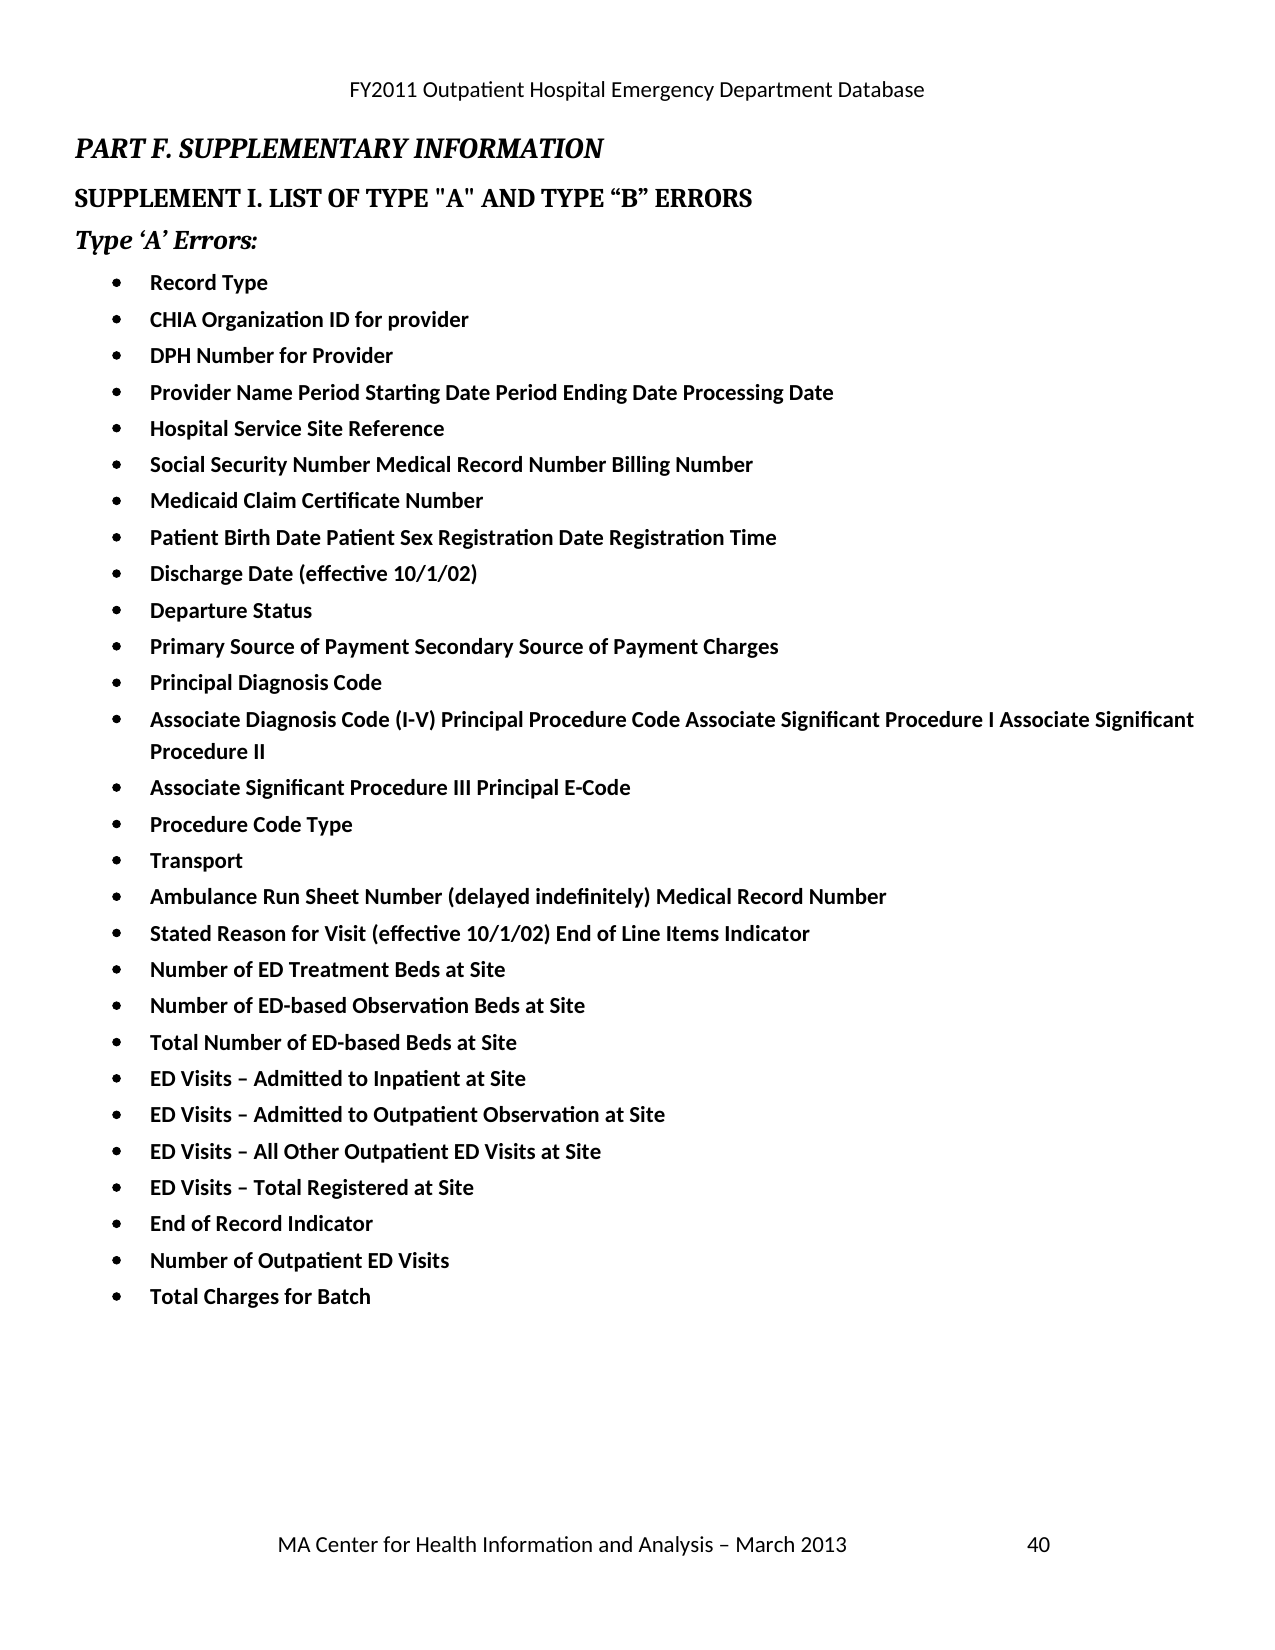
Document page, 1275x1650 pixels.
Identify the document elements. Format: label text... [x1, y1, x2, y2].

subtitle Transport [112, 846, 1200, 874]
subtitle Patient Birth Date Patient Sex Registration Date Registration Time [112, 523, 1200, 551]
subtitle SUPPLEMENT I. LIST OF TYPE "A" AND TYPE “B” ERRORS [75, 183, 1200, 214]
subtitle Number of ED-based Observation Beds at Site [112, 991, 1200, 1019]
subtitle End of Record Indicator [112, 1209, 1200, 1238]
subtitle Record Type [112, 268, 1200, 297]
subtitle Medicaid Claim Certificate Number [112, 487, 1200, 515]
subtitle Ambulance Run Sheet Number (delayed indefinitely) Medical Record Number [112, 882, 1200, 910]
subtitle Total Number of ED-based Beds at Site [112, 1028, 1200, 1056]
subtitle Primary Source of Payment Secondary Source of Payment Charges [112, 632, 1200, 660]
subtitle Principal Diagnosis Code [112, 668, 1200, 696]
subtitle DPH Number for Provider [112, 341, 1200, 369]
subtitle ED Visits – Admitted to Inpatient at Site [112, 1064, 1200, 1092]
subtitle Number of ED Treatment Beds at Site [112, 955, 1200, 983]
subtitle Associate Significant Procedure III Principal E-Code [112, 773, 1200, 801]
subtitle Hospital Service Site Reference [112, 414, 1200, 442]
subtitle Procedure Code Type [112, 810, 1200, 838]
subtitle Number of Outpatient ED Visits [112, 1246, 1200, 1274]
subtitle Provider Name Period Starting Date Period Ending Date Processing Date [112, 378, 1200, 406]
subtitle ED Visits – All Other Outpatient ED Visits at Site [112, 1137, 1200, 1165]
subtitle Departure Status [112, 596, 1200, 624]
subtitle PART F. SUPPLEMENTARY INFORMATION [75, 132, 1200, 165]
subtitle ED Visits – Admitted to Outpatient Observation at Site [112, 1101, 1200, 1128]
subtitle Type ‘A’ Errors: [75, 225, 1200, 256]
subtitle Discharge Date (effective 10/1/02) [112, 559, 1200, 587]
subtitle Stated Reason for Visit (effective 10/1/02) End of Line Items Indicator [112, 919, 1200, 947]
list Total Charges for Batch [112, 1282, 1200, 1310]
subtitle CHIA Organization ID for provider [112, 305, 1200, 333]
subtitle Associate Diagnosis Code (I-V) Principal Procedure Code Associate Significant Procedure I Associate Significant Procedure II [112, 705, 1200, 765]
subtitle ED Visits – Total Registered at Site [112, 1173, 1200, 1201]
subtitle Social Security Number Medical Record Number Billing Number [112, 450, 1200, 478]
